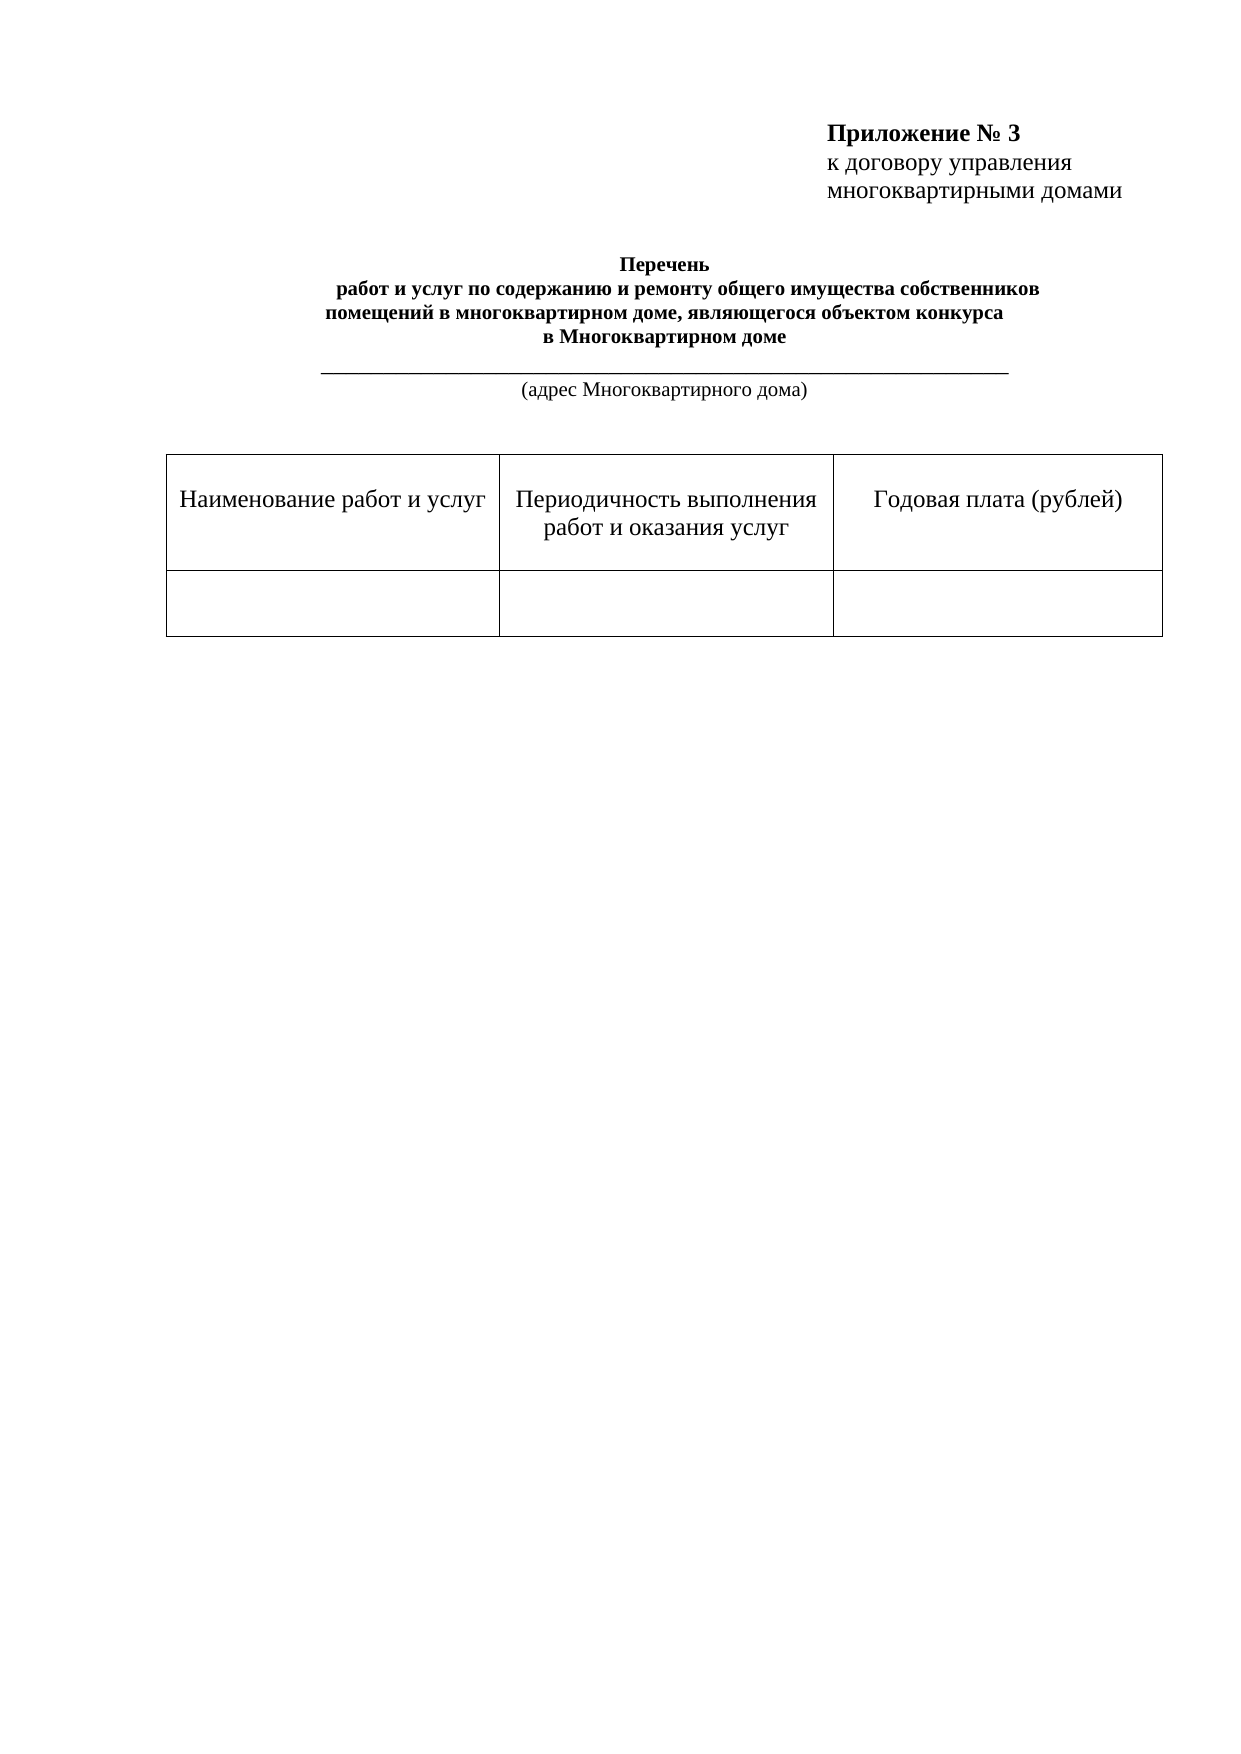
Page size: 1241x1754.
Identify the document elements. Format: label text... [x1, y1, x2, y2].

text Перечень [236, 252, 1093, 276]
table_header Годовая плата (рублей) [834, 455, 1162, 570]
text многоквартирными домами [177, 176, 1152, 204]
text работ и услуг по содержанию и ремонту общего имущества собственников помещений в многоквартирном доме, являющегося объектом конкурса [236, 276, 1093, 324]
text Приложение № 3 [177, 118, 1152, 147]
text в Многоквартирном доме [236, 324, 1093, 348]
table_cell [834, 571, 1162, 636]
text (адрес Многоквартирного дома) [236, 377, 1093, 401]
table_header Наименование работ и услуг [167, 455, 499, 570]
text _______________________________________________________ [236, 348, 1093, 377]
table_cell [167, 571, 499, 636]
table_header Периодичность выполнения работ и оказания услуг [500, 455, 833, 570]
text к договору управления [177, 147, 1152, 176]
table_cell [500, 571, 833, 636]
